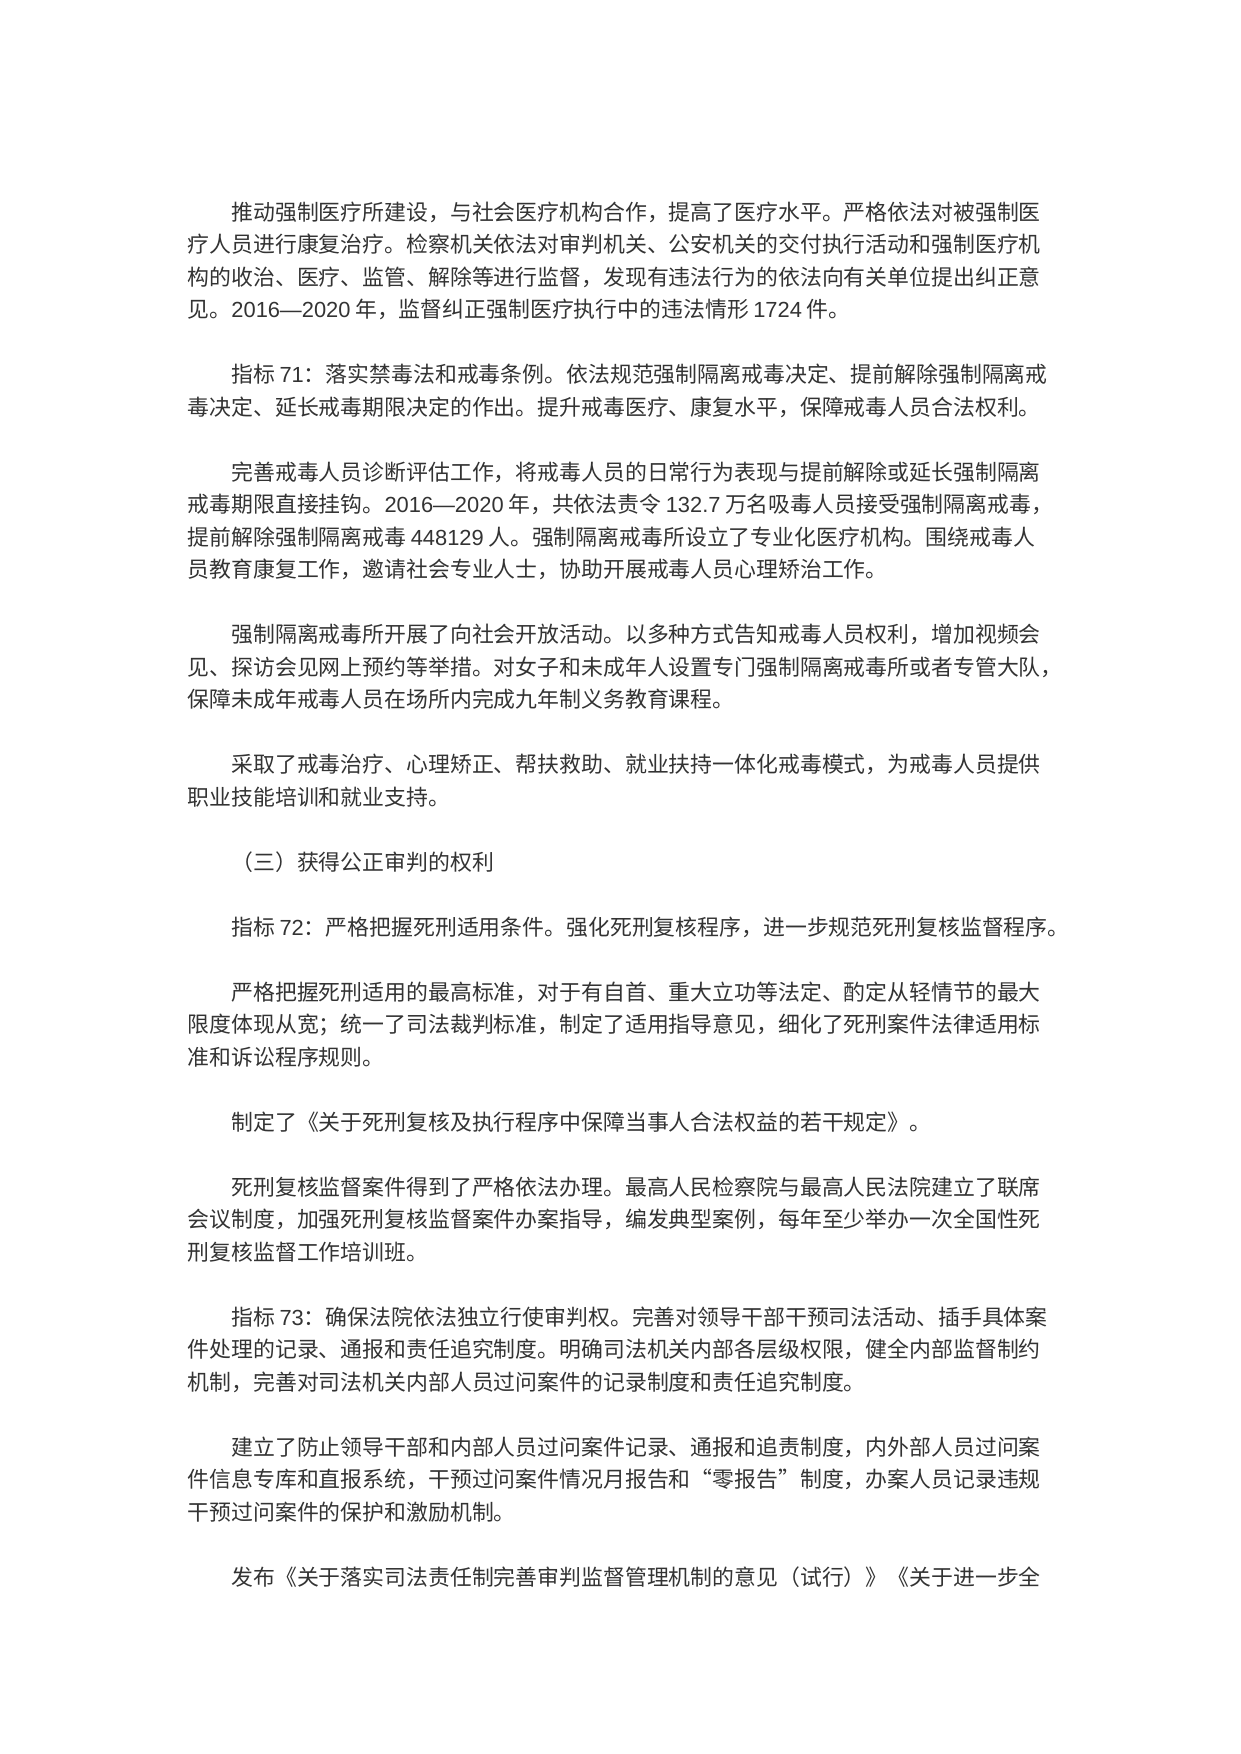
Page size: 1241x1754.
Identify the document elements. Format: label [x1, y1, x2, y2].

text [187, 162, 1053, 1592]
